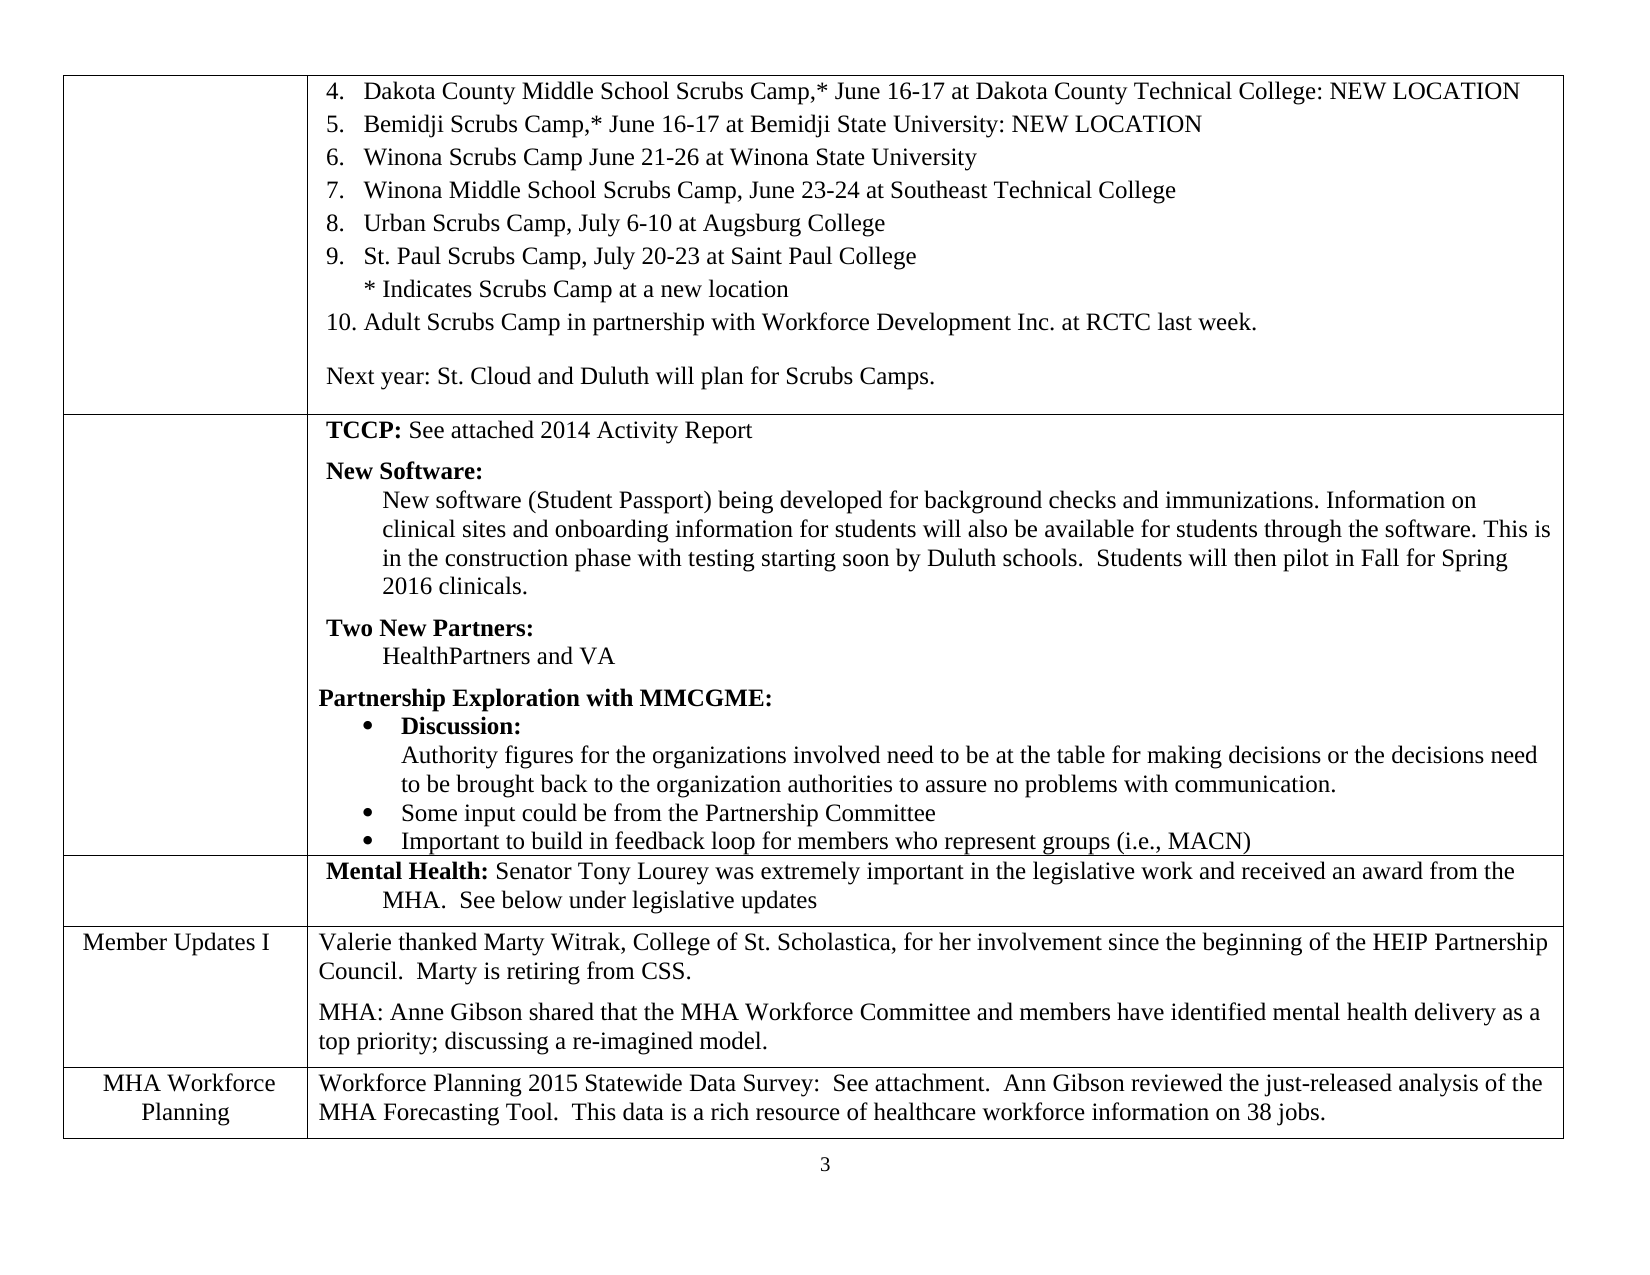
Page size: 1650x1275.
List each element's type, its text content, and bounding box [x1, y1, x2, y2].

table_cell [64, 856, 307, 926]
table_cell Member Updates I [64, 927, 307, 1067]
table_cell [64, 415, 307, 855]
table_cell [308, 1068, 1563, 1138]
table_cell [64, 1068, 307, 1138]
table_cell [308, 76, 1563, 414]
table_cell Mental Health: Senator Tony Lourey was extremely important in the legislative work and received an award from the MHA. See below under legislative updates [308, 856, 1563, 926]
table_cell TCCP: See attached 2014 Activity Report New Software: New software (Student Passport) being developed for background checks and immunizations. Information on clinical sites and onboarding information for students will also be available for students through the software. This is in the construction phase with testing starting soon by Duluth schools. Students will then pilot in Fall for Spring 2016 clinicals. Two New Partners: HealthPartners and VA Partnership Exploration with MMCGME: Discussion: Authority figures for the organizations involved need to be at the table for making decisions or the decisions need to be brought back to the organization authorities to assure no problems with communication. Some input could be from the Partnership Committee Important to build in feedback loop for members who represent groups (i.e., MACN) [308, 415, 1563, 855]
table_cell Valerie thanked Marty Witrak, College of St. Scholastica, for her involvement since the beginning of the HEIP Partnership Council. Marty is retiring from CSS. MHA: Anne Gibson shared that the MHA Workforce Committee and members have identified mental health delivery as a top priority; discussing a re-imagined model. [308, 927, 1563, 1067]
table_cell [64, 76, 307, 414]
